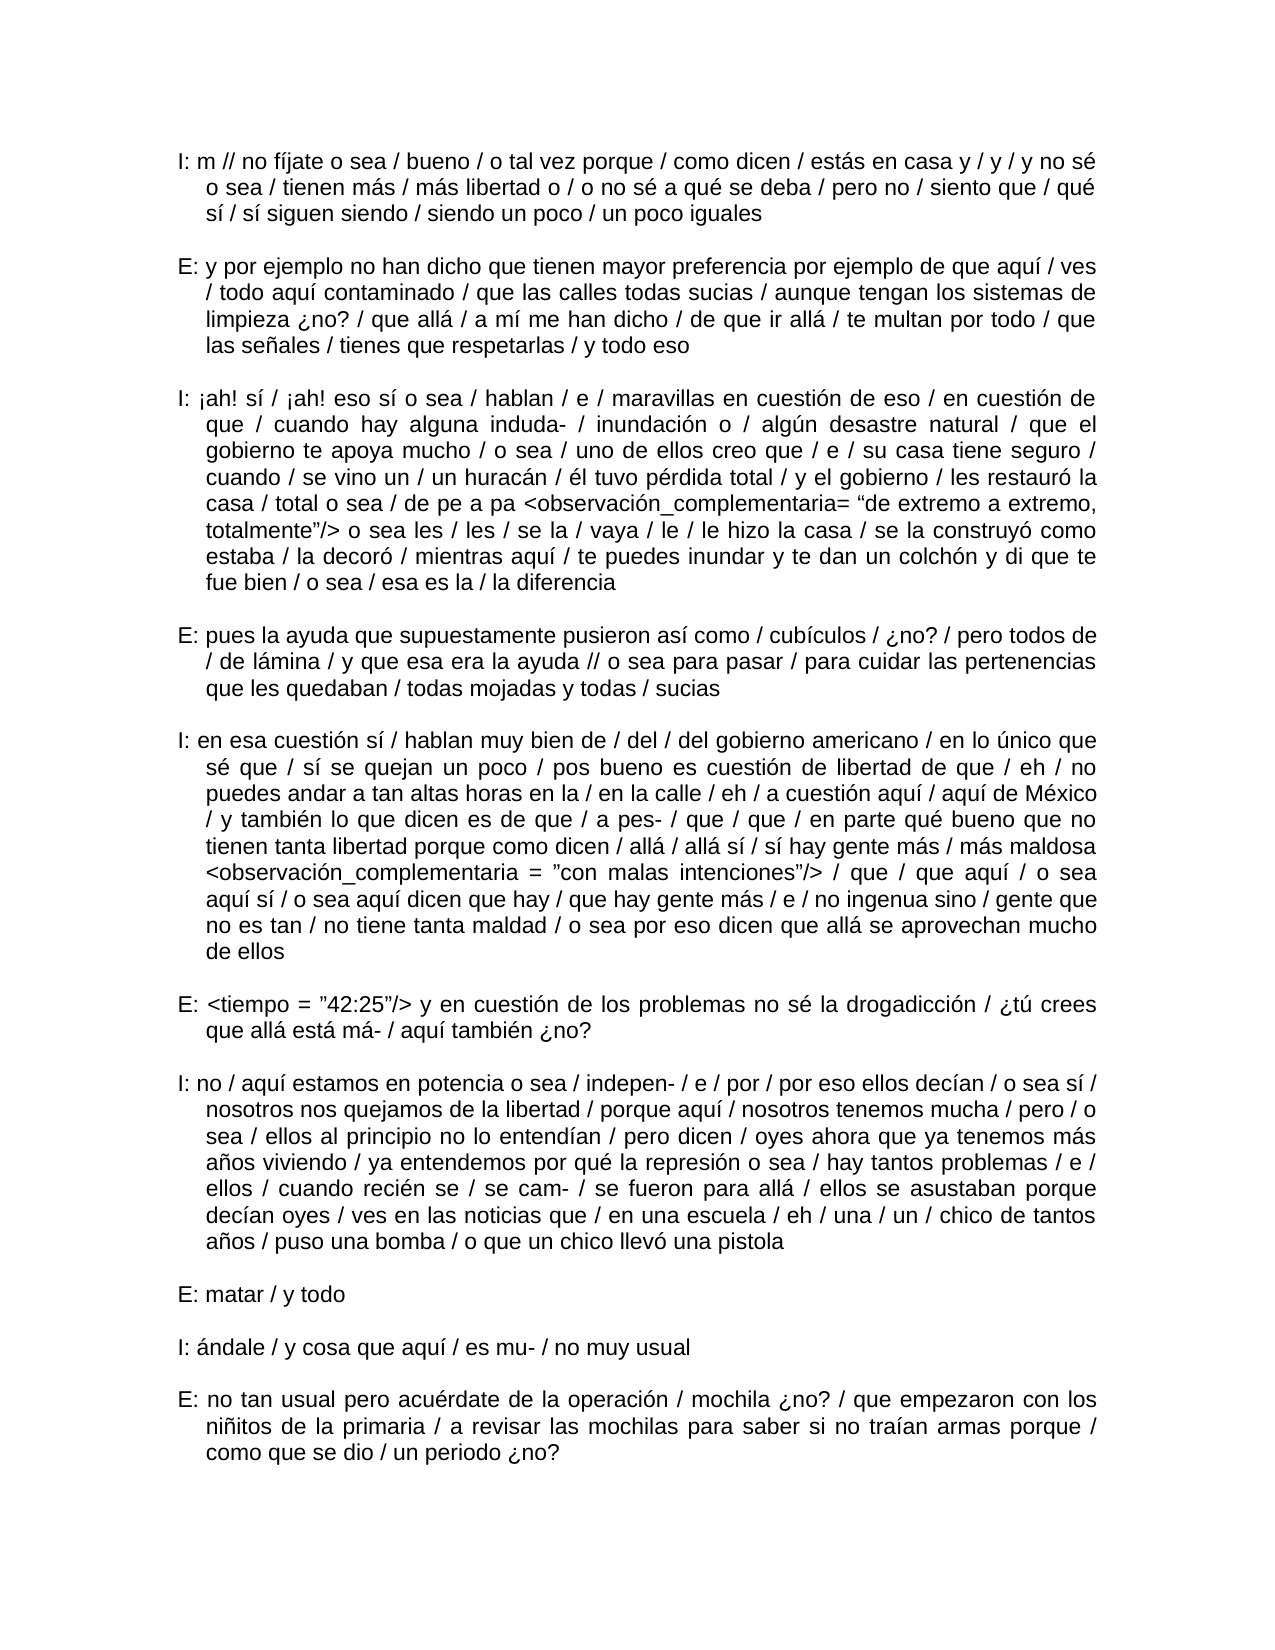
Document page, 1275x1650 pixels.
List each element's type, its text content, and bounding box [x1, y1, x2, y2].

text E: pues la ayuda que supuestamente pusieron así como / cubículos / ¿no? / pero todos de / de lámina / y que esa era la ayuda // o sea para pasar / para cuidar las pertenencias que les quedaban / todas mojadas y todas / sucias [177, 622, 1098, 701]
text I: en esa cuestión sí / hablan muy bien de / del / del gobierno americano / en lo único que sé que / sí se quejan un poco / pos bueno es cuestión de libertad de que / eh / no puedes andar a tan altas horas en la / en la calle / eh / a cuestión aquí / aquí de México / y también lo que dicen es de que / a pes- / que / que / en parte qué bueno que no tienen tanta libertad porque como dicen / allá / allá sí / sí hay gente más / más maldosa <observación_complementaria = ”con malas intenciones”/> / que / que aquí / o sea aquí sí / o sea aquí dicen que hay / que hay gente más / e / no ingenua sino / gente que no es tan / no tiene tanta maldad / o sea por eso dicen que allá se aprovechan mucho de ellos [177, 727, 1098, 964]
text E: matar / y todo [177, 1281, 1098, 1307]
text I: m // no fíjate o sea / bueno / o tal vez porque / como dicen / estás en casa y / y / y no sé o sea / tienen más / más libertad o / o no sé a qué se deba / pero no / siento que / qué sí / sí siguen siendo / siendo un poco / un poco iguales [177, 148, 1098, 227]
text I: ¡ah! sí / ¡ah! eso sí o sea / hablan / e / maravillas en cuestión de eso / en cuestión de que / cuando hay alguna induda- / inundación o / algún desastre natural / que el gobierno te apoya mucho / o sea / uno de ellos creo que / e / su casa tiene seguro / cuando / se vino un / un huracán / él tuvo pérdida total / y el gobierno / les restauró la casa / total o sea / de pe a pa <observación_complementaria= “de extremo a extremo, totalmente”/> o sea les / les / se la / vaya / le / le hizo la casa / se la construyó como estaba / la decoró / mientras aquí / te puedes inundar y te dan un colchón y di que te fue bien / o sea / esa es la / la diferencia [177, 385, 1098, 596]
text E: no tan usual pero acuérdate de la operación / mochila ¿no? / que empezaron con los niñitos de la primaria / a revisar las mochilas para saber si no traían armas porque / como que se dio / un periodo ¿no? [177, 1386, 1098, 1465]
text E: y por ejemplo no han dicho que tienen mayor preferencia por ejemplo de que aquí / ves / todo aquí contaminado / que las calles todas sucias / aunque tengan los sistemas de limpieza ¿no? / que allá / a mí me han dicho / de que ir allá / te multan por todo / que las señales / tienes que respetarlas / y todo eso [177, 253, 1098, 358]
text I: no / aquí estamos en potencia o sea / indepen- / e / por / por eso ellos decían / o sea sí / nosotros nos quejamos de la libertad / porque aquí / nosotros tenemos mucha / pero / o sea / ellos al principio no lo entendían / pero dicen / oyes ahora que ya tenemos más años viviendo / ya entendemos por qué la represión o sea / hay tantos problemas / e / ellos / cuando recién se / se cam- / se fueron para allá / ellos se asustaban porque decían oyes / ves en las noticias que / en una escuela / eh / una / un / chico de tantos años / puso una bomba / o que un chico llevó una pistola [177, 1070, 1098, 1254]
text I: ándale / y cosa que aquí / es mu- / no muy usual [177, 1333, 1098, 1360]
text E: <tiempo = ”42:25”/> y en cuestión de los problemas no sé la drogadicción / ¿tú crees que allá está má- / aquí también ¿no? [177, 991, 1098, 1044]
